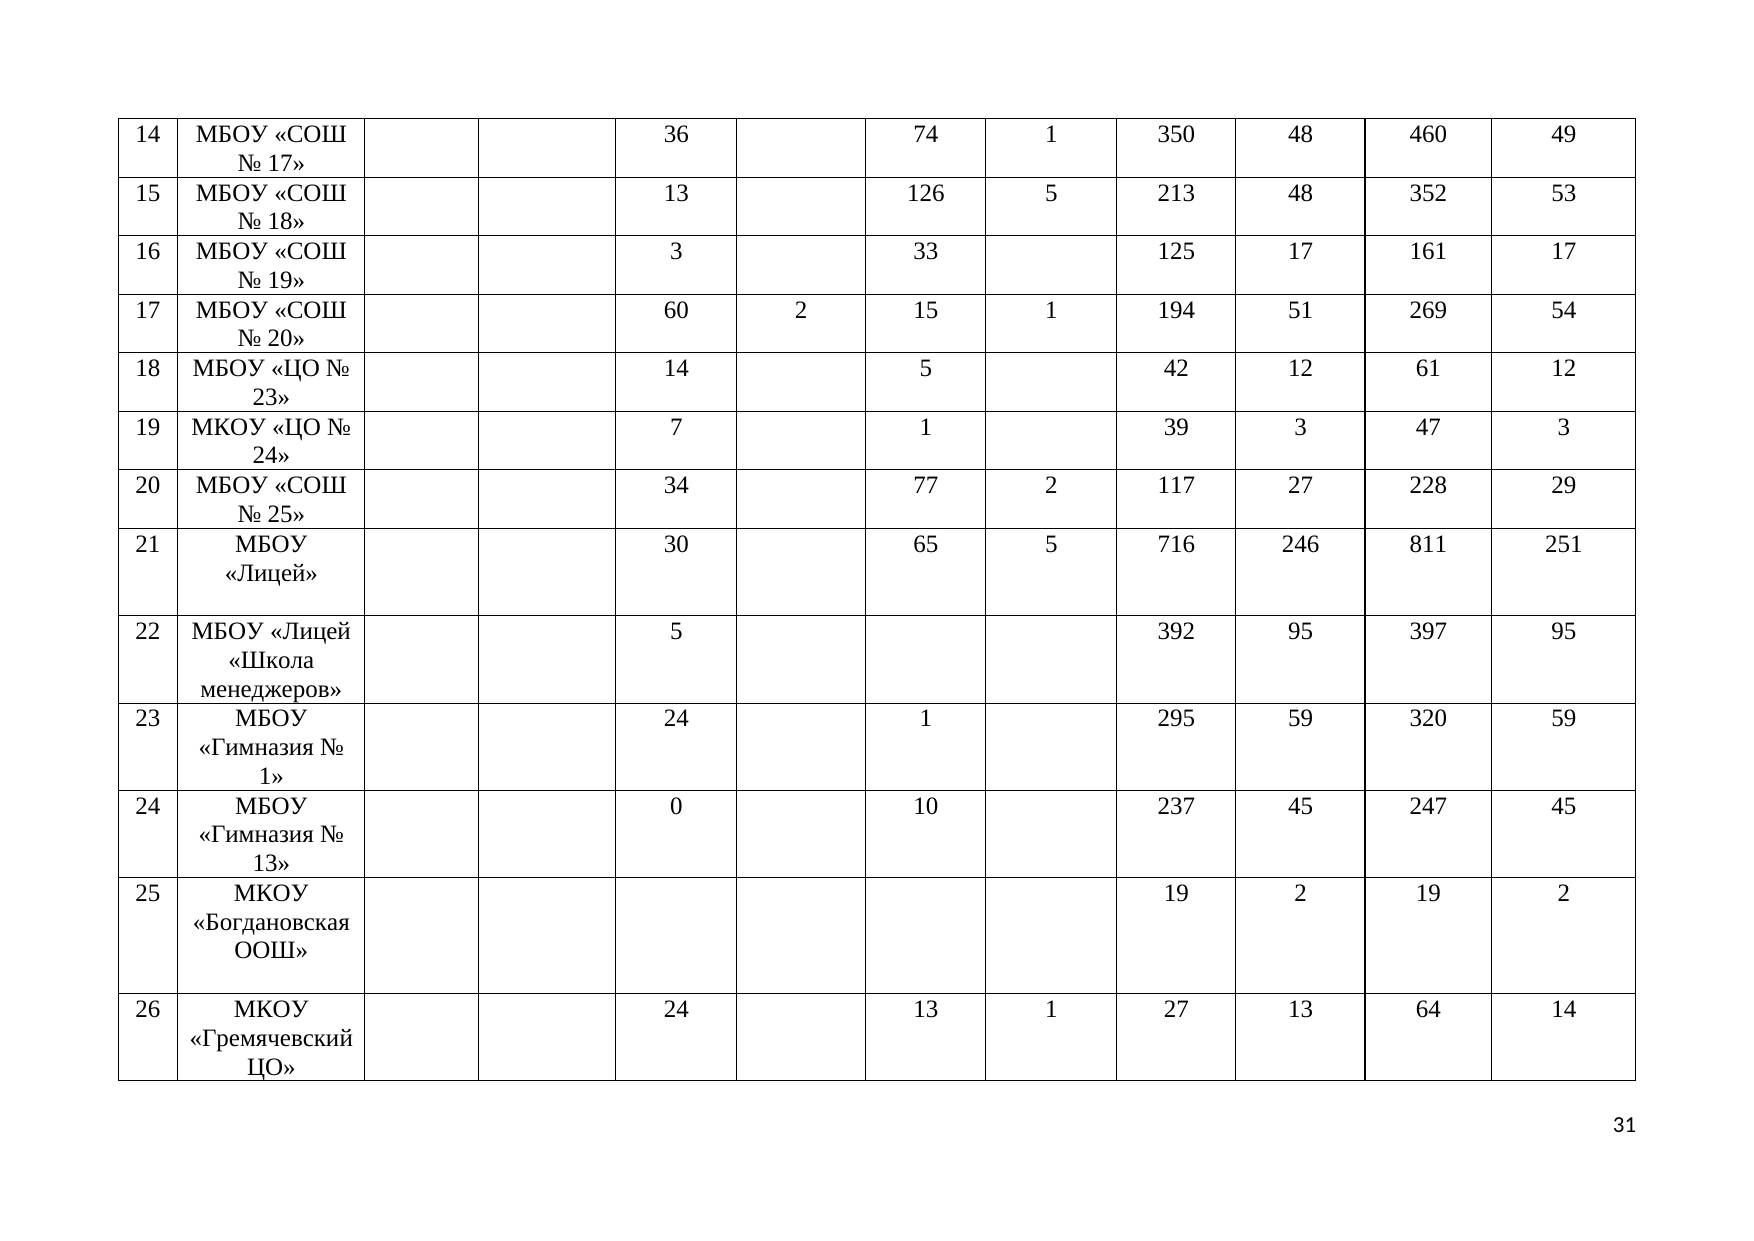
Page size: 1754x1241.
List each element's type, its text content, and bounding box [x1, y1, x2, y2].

table_cell 16 [119, 236, 177, 294]
table_cell 0 [616, 791, 736, 877]
table_cell 47 [1366, 412, 1491, 469]
table_cell 460 [1366, 119, 1491, 177]
table_cell [737, 616, 865, 702]
table_cell 27 [1117, 994, 1235, 1080]
table_cell МБОУ «СОШ № 17» [178, 119, 364, 177]
table_cell 77 [866, 470, 985, 528]
table_cell 59 [1236, 704, 1364, 790]
table_cell [737, 529, 865, 615]
table_cell 161 [1366, 236, 1491, 294]
table_cell [479, 470, 615, 528]
table_cell 51 [1236, 295, 1364, 352]
table_cell 3 [1492, 412, 1635, 469]
table_cell 15 [866, 295, 985, 352]
table_cell 65 [866, 529, 985, 615]
table_cell 19 [1366, 878, 1491, 993]
table_cell 59 [1492, 704, 1635, 790]
table_cell 17 [1236, 236, 1364, 294]
table_cell [737, 178, 865, 235]
table_cell 39 [1117, 412, 1235, 469]
table_cell 194 [1117, 295, 1235, 352]
table_cell [479, 412, 615, 469]
table_cell [479, 791, 615, 877]
table_cell 2 [1236, 878, 1364, 993]
table_cell [365, 236, 478, 294]
table_cell 19 [1117, 878, 1235, 993]
table_cell 5 [616, 616, 736, 702]
table_cell [365, 704, 478, 790]
table_cell 23 [119, 704, 177, 790]
table_cell 15 [119, 178, 177, 235]
table_cell 246 [1236, 529, 1364, 615]
table_cell [365, 616, 478, 702]
table_cell 17 [119, 295, 177, 352]
table_cell 2 [1492, 878, 1635, 993]
table_cell [737, 236, 865, 294]
table_cell [479, 994, 615, 1080]
table_cell 295 [1117, 704, 1235, 790]
table_cell [365, 295, 478, 352]
table_cell [365, 529, 478, 615]
table_cell [479, 704, 615, 790]
table_cell 95 [1236, 616, 1364, 702]
table_cell 17 [1492, 236, 1635, 294]
table_cell 3 [1236, 412, 1364, 469]
table_cell 49 [1492, 119, 1635, 177]
table_cell [737, 994, 865, 1080]
table_cell 48 [1236, 178, 1364, 235]
table_cell [479, 616, 615, 702]
table_cell [737, 878, 865, 993]
table_cell [737, 119, 865, 177]
table_cell МКОУ «ЦО № 24» [178, 412, 364, 469]
table_cell 61 [1366, 353, 1491, 411]
table_cell [866, 878, 985, 993]
table_cell 5 [866, 353, 985, 411]
table_cell [616, 878, 736, 993]
table_cell 247 [1366, 791, 1491, 877]
table_cell 24 [616, 994, 736, 1080]
table_cell 21 [119, 529, 177, 615]
table_cell 26 [119, 994, 177, 1080]
table_cell 10 [866, 791, 985, 877]
table_cell 350 [1117, 119, 1235, 177]
table_cell 30 [616, 529, 736, 615]
table_cell 1 [986, 119, 1116, 177]
table_cell 54 [1492, 295, 1635, 352]
table_cell [365, 119, 478, 177]
table_cell 1 [866, 704, 985, 790]
table_cell 14 [1492, 994, 1635, 1080]
table_cell 18 [119, 353, 177, 411]
table_cell 126 [866, 178, 985, 235]
table_cell 64 [1366, 994, 1491, 1080]
table_cell МБОУ «ЦО № 23» [178, 353, 364, 411]
table_cell 251 [1492, 529, 1635, 615]
table_cell [479, 353, 615, 411]
table_cell МБОУ «СОШ № 25» [178, 470, 364, 528]
table_cell МКОУ «Богдановская ООШ» [178, 878, 364, 993]
table_cell 125 [1117, 236, 1235, 294]
table_cell 24 [119, 791, 177, 877]
table_cell 13 [866, 994, 985, 1080]
table_cell 228 [1366, 470, 1491, 528]
table_cell 5 [986, 178, 1116, 235]
table_cell 397 [1366, 616, 1491, 702]
table_cell [479, 236, 615, 294]
table_cell 12 [1236, 353, 1364, 411]
table_cell 1 [986, 295, 1116, 352]
table_cell МКОУ «Гремячевский ЦО» [178, 994, 364, 1080]
table_cell [986, 616, 1116, 702]
table_cell 13 [616, 178, 736, 235]
table_cell 14 [616, 353, 736, 411]
table_cell 392 [1117, 616, 1235, 702]
table_cell 24 [616, 704, 736, 790]
table_cell 74 [866, 119, 985, 177]
table_cell [365, 178, 478, 235]
table_cell 7 [616, 412, 736, 469]
table_cell [737, 470, 865, 528]
table_cell [986, 878, 1116, 993]
table_cell 45 [1236, 791, 1364, 877]
table_cell [986, 353, 1116, 411]
table_cell 95 [1492, 616, 1635, 702]
table_cell 320 [1366, 704, 1491, 790]
table_cell [986, 236, 1116, 294]
table_cell 13 [1236, 994, 1364, 1080]
table_cell 14 [119, 119, 177, 177]
table_cell [365, 470, 478, 528]
table_cell 2 [737, 295, 865, 352]
table_cell [737, 353, 865, 411]
table_cell [365, 878, 478, 993]
table_cell МБОУ «СОШ № 20» [178, 295, 364, 352]
table_cell 33 [866, 236, 985, 294]
table_cell 25 [119, 878, 177, 993]
table_cell 716 [1117, 529, 1235, 615]
table_cell 1 [866, 412, 985, 469]
table_cell 27 [1236, 470, 1364, 528]
table_cell 19 [119, 412, 177, 469]
table_cell 36 [616, 119, 736, 177]
table_cell [365, 412, 478, 469]
table_cell 213 [1117, 178, 1235, 235]
table_cell МБОУ «Лицей» [178, 529, 364, 615]
table_cell 60 [616, 295, 736, 352]
table_cell [479, 178, 615, 235]
table_cell [479, 119, 615, 177]
table_cell 20 [119, 470, 177, 528]
table_cell 34 [616, 470, 736, 528]
table_cell 53 [1492, 178, 1635, 235]
table_cell 811 [1366, 529, 1491, 615]
table_cell 1 [986, 994, 1116, 1080]
table_cell МБОУ «Гимназия № 1» [178, 704, 364, 790]
table_cell 3 [616, 236, 736, 294]
table_cell 117 [1117, 470, 1235, 528]
table_cell 237 [1117, 791, 1235, 877]
table_cell МБОУ «СОШ № 19» [178, 236, 364, 294]
table_cell [737, 412, 865, 469]
table_cell [986, 412, 1116, 469]
table_cell 5 [986, 529, 1116, 615]
table_cell 45 [1492, 791, 1635, 877]
table_cell 29 [1492, 470, 1635, 528]
table_cell 2 [986, 470, 1116, 528]
table_cell [479, 878, 615, 993]
table_cell 352 [1366, 178, 1491, 235]
table_cell [365, 994, 478, 1080]
table_cell МБОУ «СОШ № 18» [178, 178, 364, 235]
table_cell [365, 791, 478, 877]
table_cell [737, 791, 865, 877]
table_cell [365, 353, 478, 411]
table_cell МБОУ «Гимназия № 13» [178, 791, 364, 877]
table_cell 269 [1366, 295, 1491, 352]
table_cell 42 [1117, 353, 1235, 411]
table_cell 22 [119, 616, 177, 702]
table_cell 12 [1492, 353, 1635, 411]
table_cell [479, 529, 615, 615]
table_cell [986, 791, 1116, 877]
table_cell [866, 616, 985, 702]
table_cell [737, 704, 865, 790]
table_cell 48 [1236, 119, 1364, 177]
table_cell [479, 295, 615, 352]
table_cell [986, 704, 1116, 790]
table_cell МБОУ «Лицей «Школа менеджеров» [178, 616, 364, 702]
